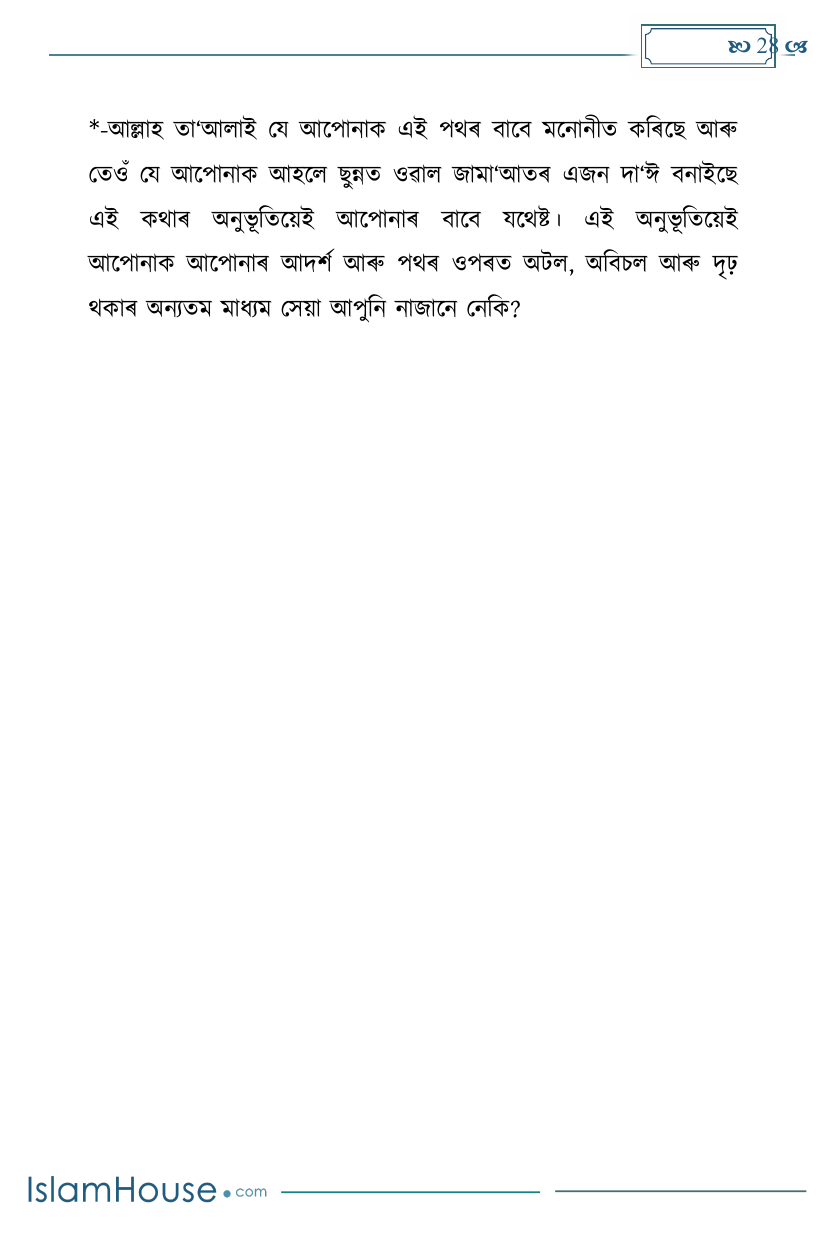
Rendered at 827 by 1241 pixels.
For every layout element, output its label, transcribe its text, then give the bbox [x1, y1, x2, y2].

picture [548, 1170, 807, 1208]
picture [20, 1171, 541, 1209]
text *-আল্লাহ তা‘আলাই যে আপোনাক এই পথৰ বাবে মনোনীত কৰিছে আৰু তেওঁ যে আপোনাক আহলে ছুন্নত ওৱাল জামা‘আতৰ এজন দা‘ঈ বনাইছে এই কথাৰ অনুভূতিয়েই আপোনাৰ বাবে যথেষ্ট। এই অনুভূতিয়েই আপোনাক আপোনাৰ আদৰ্শ আৰু পথৰ ওপৰত অটল, অবিচল আৰু দৃঢ় থকাৰ অন্যতম মাধ্যম সেয়া আপুনি নাজানে নেকি? [89, 107, 738, 328]
